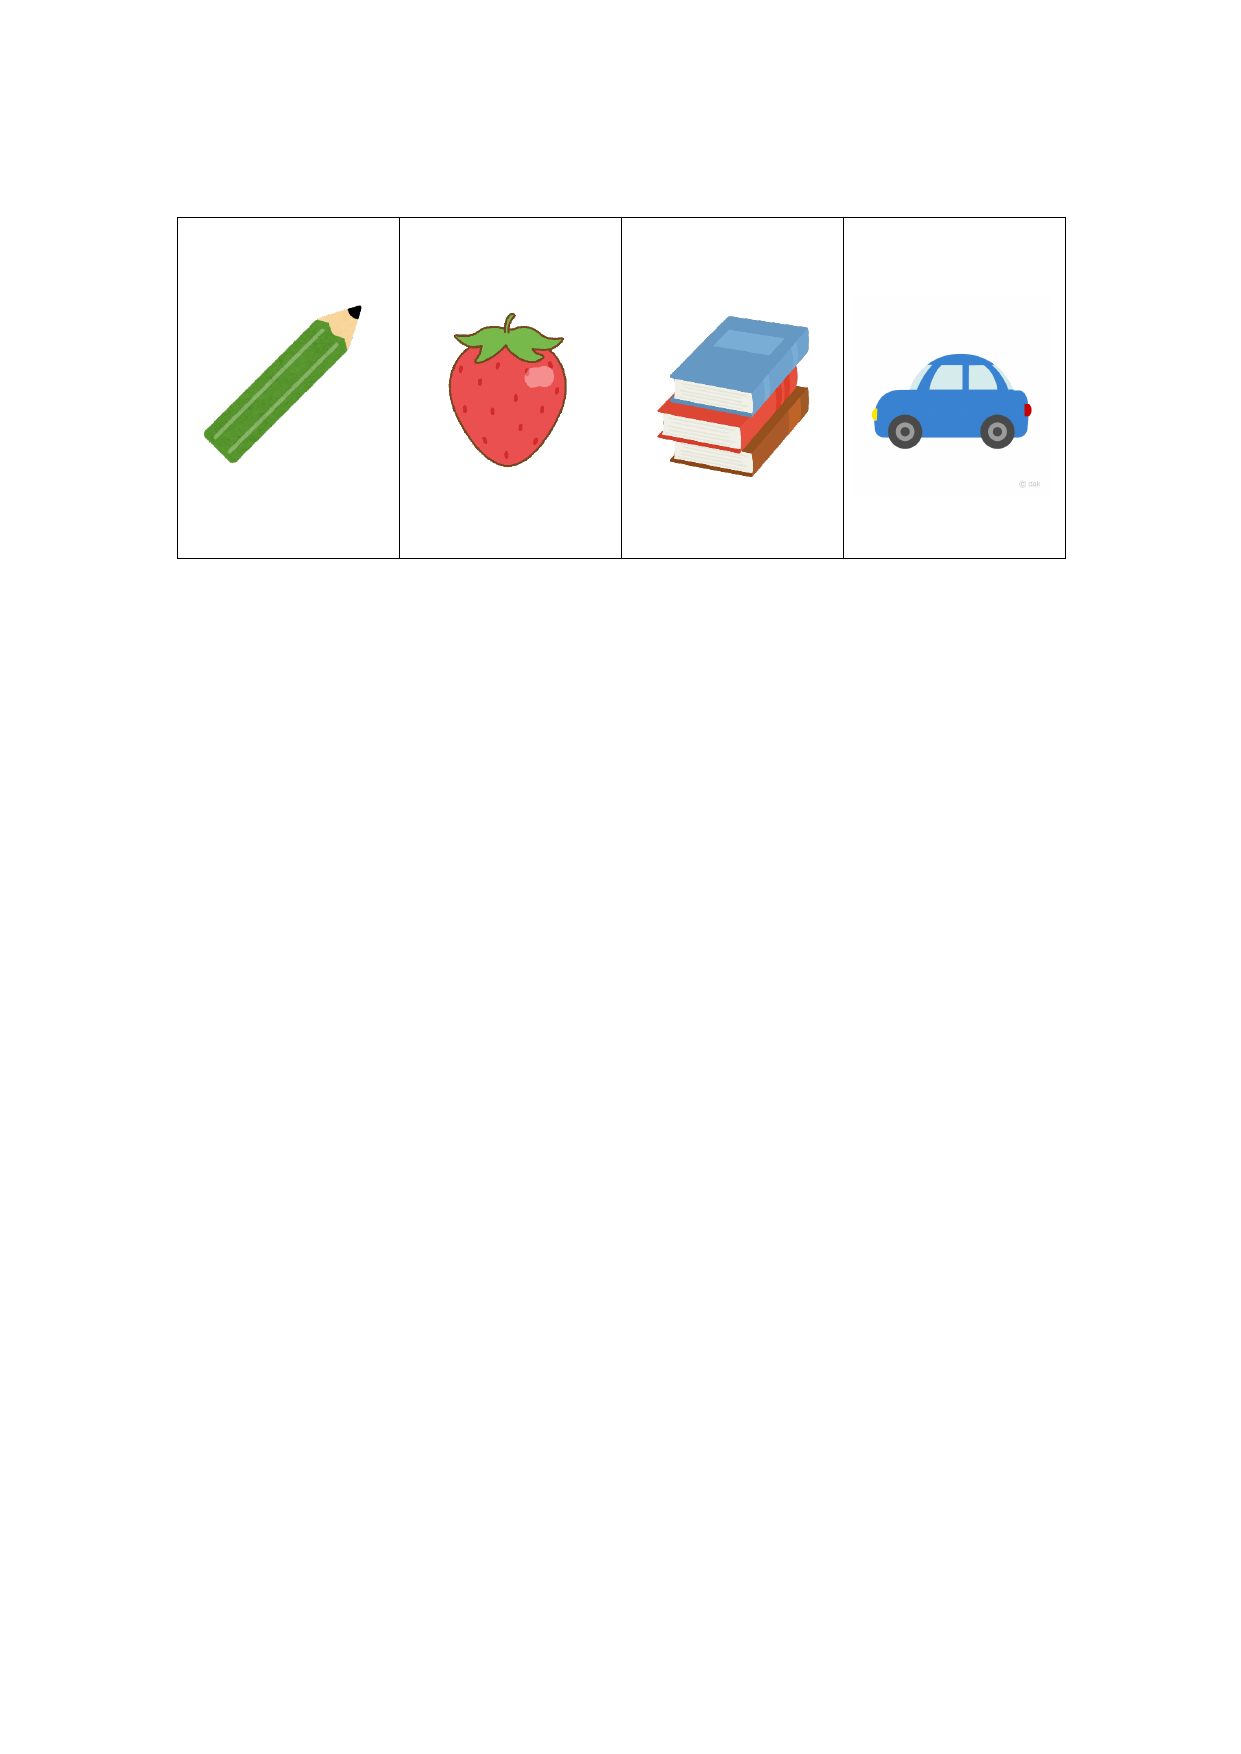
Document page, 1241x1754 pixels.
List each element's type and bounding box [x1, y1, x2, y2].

table_cell [622, 218, 843, 558]
picture [198, 301, 366, 469]
table_cell [400, 218, 621, 558]
picture [644, 303, 822, 490]
table_cell [844, 218, 1065, 558]
picture [418, 300, 597, 479]
table_cell [178, 218, 399, 558]
